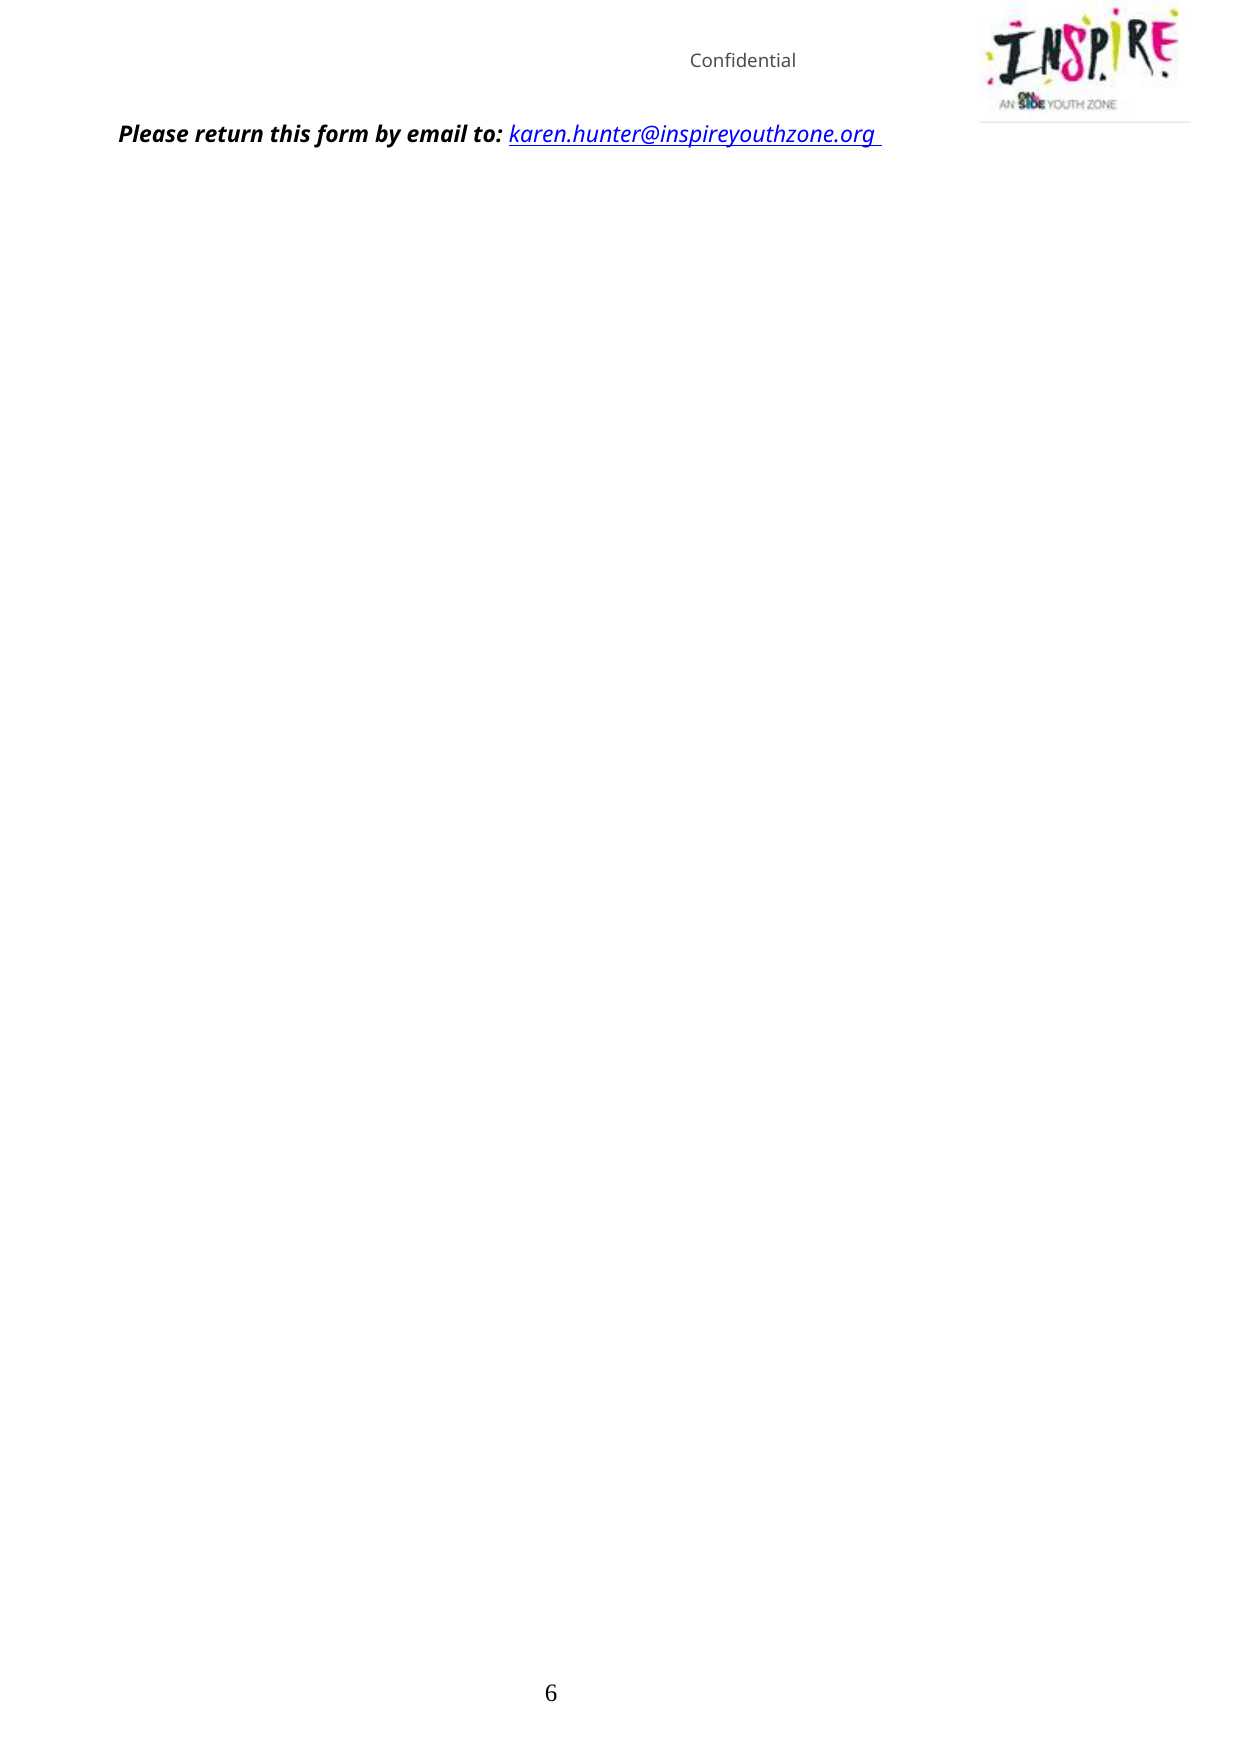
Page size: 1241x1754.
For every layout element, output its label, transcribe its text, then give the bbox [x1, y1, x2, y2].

picture [978, 0, 1191, 122]
subtitle Please return this form by email to: karen.hunter@inspireyouthzone.org [118, 118, 1122, 149]
